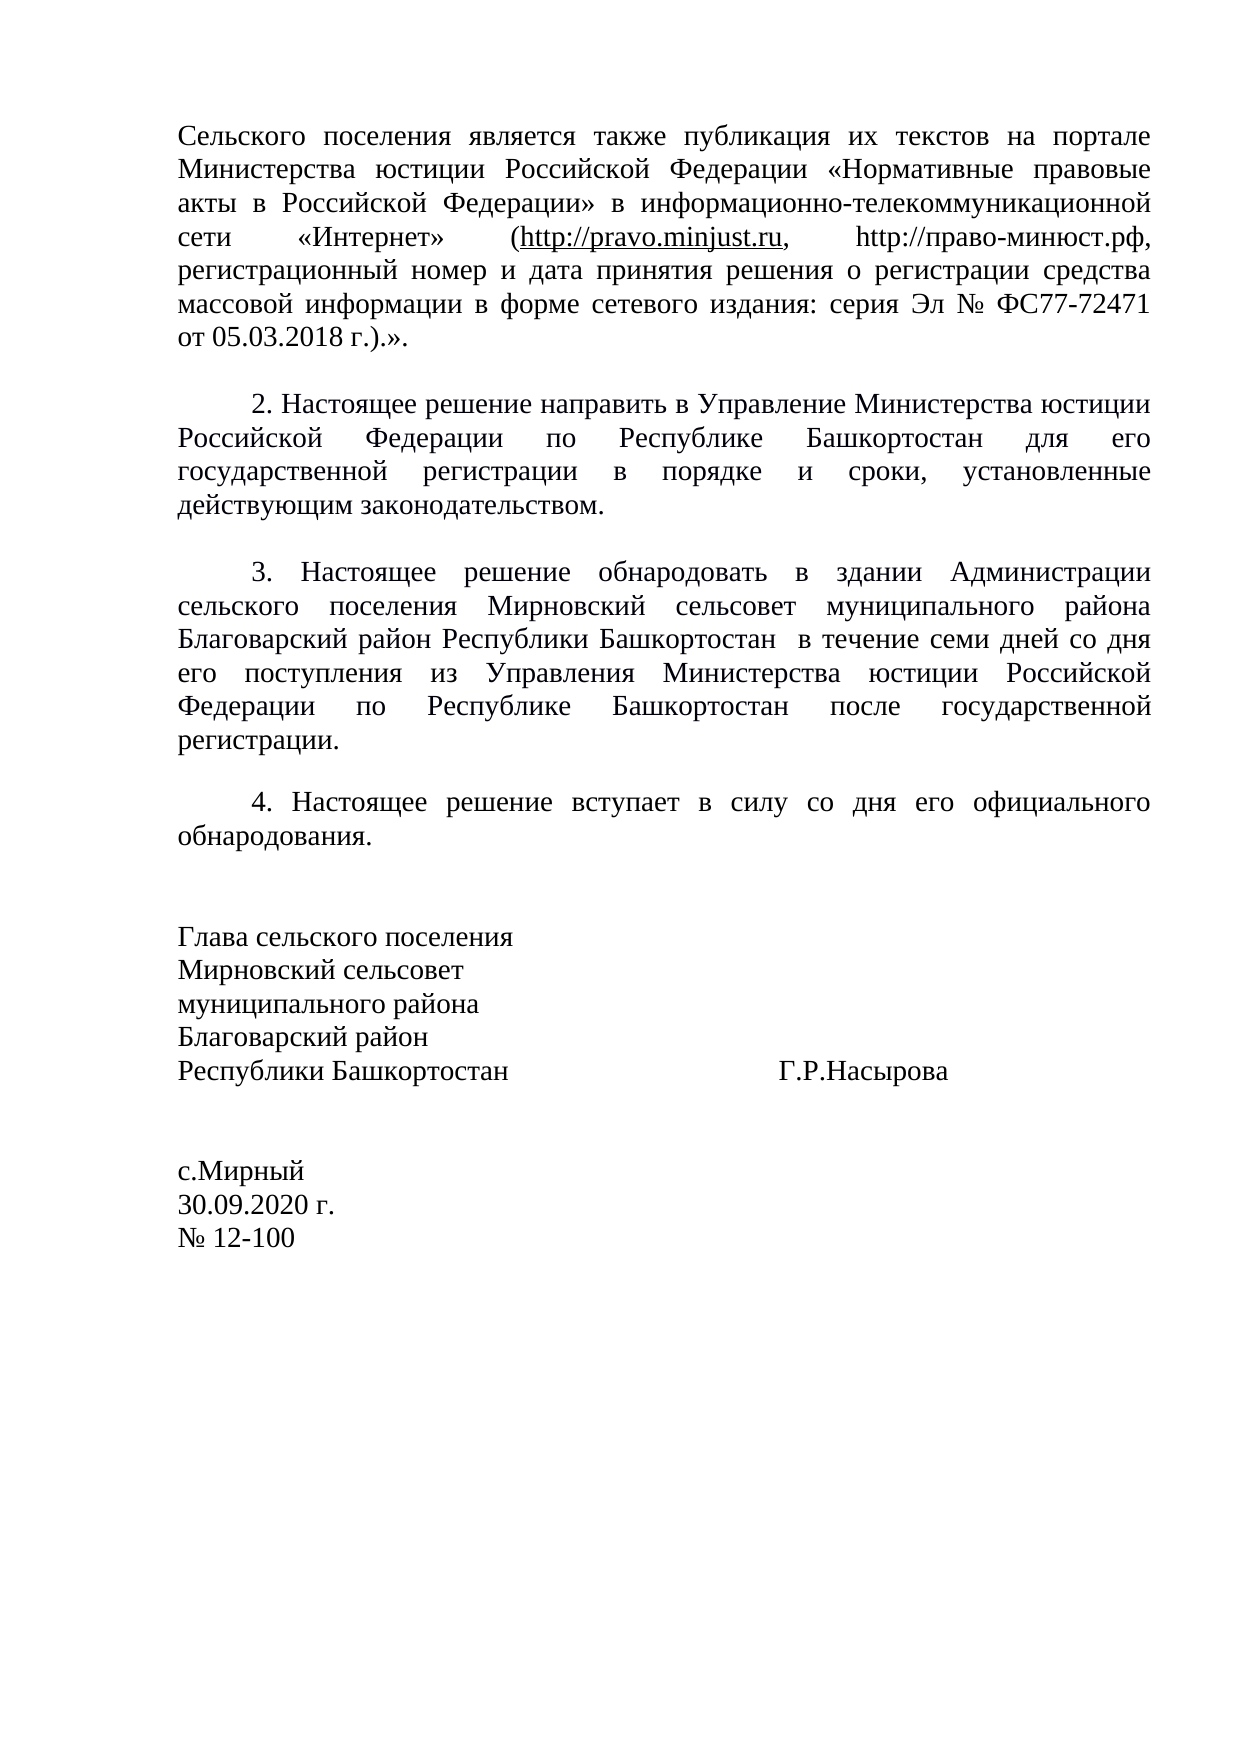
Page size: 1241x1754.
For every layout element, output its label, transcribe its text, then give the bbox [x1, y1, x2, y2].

text Мирновский сельсовет [177, 952, 1152, 986]
text Республики Башкортостан Г.Р.Насырова [177, 1053, 1152, 1086]
text 4. Настоящее решение вступает в силу со дня его официального обнародования. [177, 784, 1152, 852]
text муниципального района [177, 986, 1152, 1019]
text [177, 118, 1152, 353]
text 3. Настоящее решение обнародовать в здании Администрации сельского поселения Мирновский сельсовет муниципального района Благоварский район Республики Башкортостан в течение семи дней со дня его поступления из Управления Министерства юстиции Российской Федерации по Республике Башкортостан после государственной регистрации. [177, 554, 1152, 755]
text с.Мирный [177, 1153, 1152, 1187]
text 30.09.2020 г. [177, 1187, 1152, 1221]
text Благоварский район [177, 1019, 1152, 1053]
text Глава сельского поселения [177, 919, 1152, 952]
text 2. Настоящее решение направить в Управление Министерства юстиции Российской Федерации по Республике Башкортостан для его государственной регистрации в порядке и сроки, установленные действующим законодательством. [177, 386, 1152, 521]
text № 12-100 [177, 1221, 1152, 1254]
